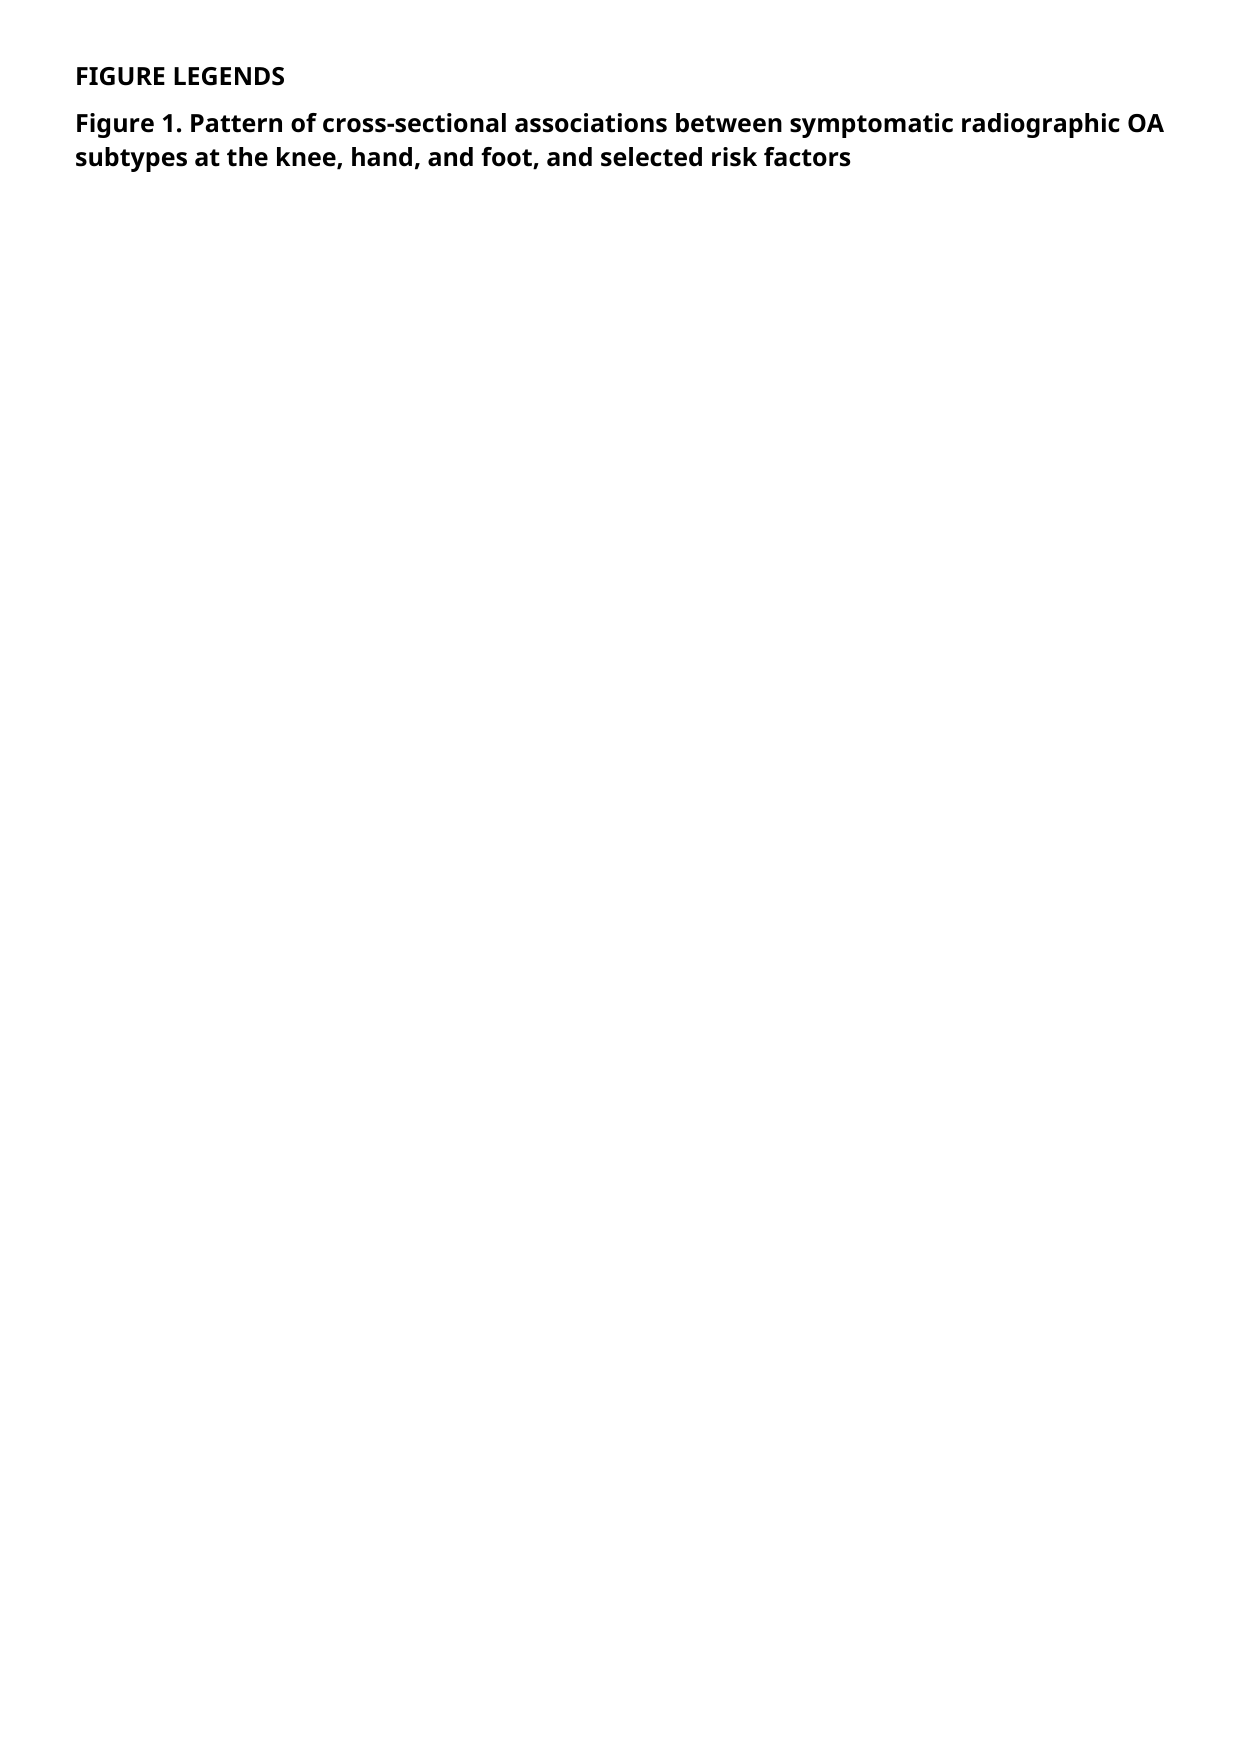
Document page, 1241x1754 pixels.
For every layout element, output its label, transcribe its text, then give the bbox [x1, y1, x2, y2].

text Figure 1. Pattern of cross-sectional associations between symptomatic radiographic OA subtypes at the knee, hand, and foot, and selected risk factors [75, 106, 1165, 174]
text FIGURE LEGENDS [75, 59, 1165, 93]
